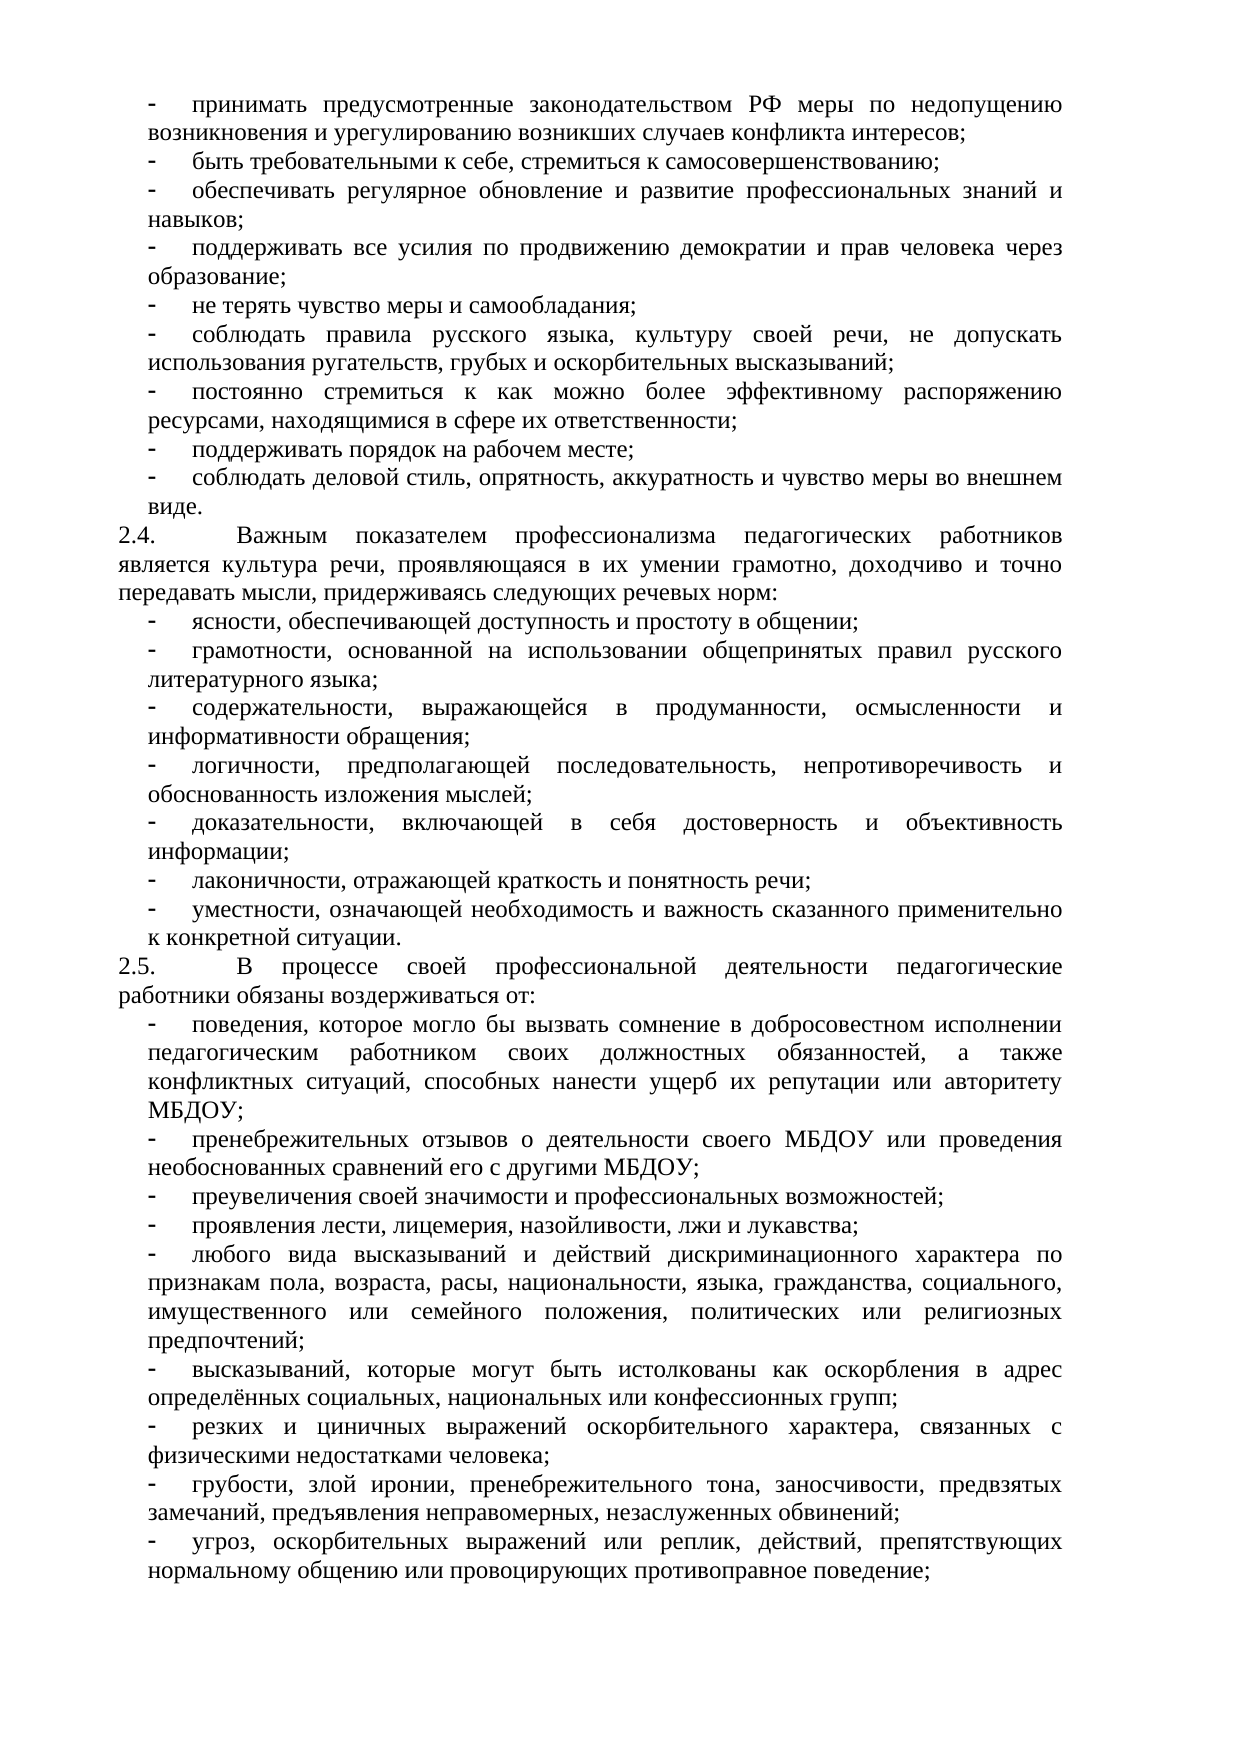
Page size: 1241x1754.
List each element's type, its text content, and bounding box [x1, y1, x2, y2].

list грубости, злой иронии, пренебрежительного тона, заносчивости, предвзятых замечаний, предъявления неправомерных, незаслуженных обвинений; [148, 1469, 1063, 1526]
list пренебрежительных отзывов о деятельности своего МБДОУ или проведения необоснованных сравнений его с другими МБДОУ; [148, 1124, 1063, 1181]
list не терять чувство меры и самообладания; [148, 290, 1063, 319]
list постоянно стремиться к как можно более эффективному распоряжению ресурсами, находящимися в сфере их ответственности; [148, 376, 1063, 434]
list В процессе своей профессиональной деятельности педагогические работники обязаны воздерживаться от: [118, 951, 1063, 1009]
list обеспечивать регулярное обновление и развитие профессиональных знаний и навыков; [148, 175, 1063, 232]
list принимать предусмотренные законодательством РФ меры по недопущению возникновения и урегулированию возникших случаев конфликта интересов; [148, 89, 1063, 146]
list резких и циничных выражений оскорбительного характера, связанных с физическими недостатками человека; [148, 1411, 1063, 1469]
list содержательности, выражающейся в продуманности, осмысленности и информативности обращения; [148, 692, 1063, 750]
list поведения, которое могло бы вызвать сомнение в добросовестном исполнении педагогическим работником своих должностных обязанностей, а также конфликтных ситуаций, способных нанести ущерб их репутации или авторитету МБДОУ; [148, 1009, 1063, 1124]
list соблюдать правила русского языка, культуру своей речи, не допускать использования ругательств, грубых и оскорбительных высказываний; [148, 319, 1063, 376]
list быть требовательными к себе, стремиться к самосовершенствованию; [148, 146, 1063, 175]
list грамотности, основанной на использовании общепринятых правил русского литературного языка; [148, 635, 1063, 692]
list ясности, обеспечивающей доступность и простоту в общении; [148, 606, 1063, 635]
list поддерживать порядок на рабочем месте; [148, 434, 1063, 462]
list доказательности, включающей в себя достоверность и объективность информации; [148, 807, 1063, 865]
list уместности, означающей необходимость и важность сказанного применительно к конкретной ситуации. [148, 894, 1063, 951]
list преувеличения своей значимости и профессиональных возможностей; [148, 1181, 1063, 1210]
list проявления лести, лицемерия, назойливости, лжи и лукавства; [148, 1210, 1063, 1239]
list высказываний, которые могут быть истолкованы как оскорбления в адрес определённых социальных, национальных или конфессионных групп; [148, 1354, 1063, 1411]
list Важным показателем профессионализма педагогических работников является культура речи, проявляющаяся в их умении грамотно, доходчиво и точно передавать мысли, придерживаясь следующих речевых норм: [118, 520, 1063, 606]
list логичности, предполагающей последовательность, непротиворечивость и обоснованность изложения мыслей; [148, 750, 1063, 807]
list поддерживать все усилия по продвижению демократии и прав человека через образование; [148, 232, 1063, 290]
list угроз, оскорбительных выражений или реплик, действий, препятствующих нормальному общению или провоцирующих противоправное поведение; [148, 1526, 1063, 1584]
list соблюдать деловой стиль, опрятность, аккуратность и чувство меры во внешнем виде. [148, 462, 1063, 520]
list лаконичности, отражающей краткость и понятность речи; [148, 865, 1063, 894]
list любого вида высказываний и действий дискриминационного характера по признакам пола, возраста, расы, национальности, языка, гражданства, социального, имущественного или семейного положения, политических или религиозных предпочтений; [148, 1239, 1063, 1354]
